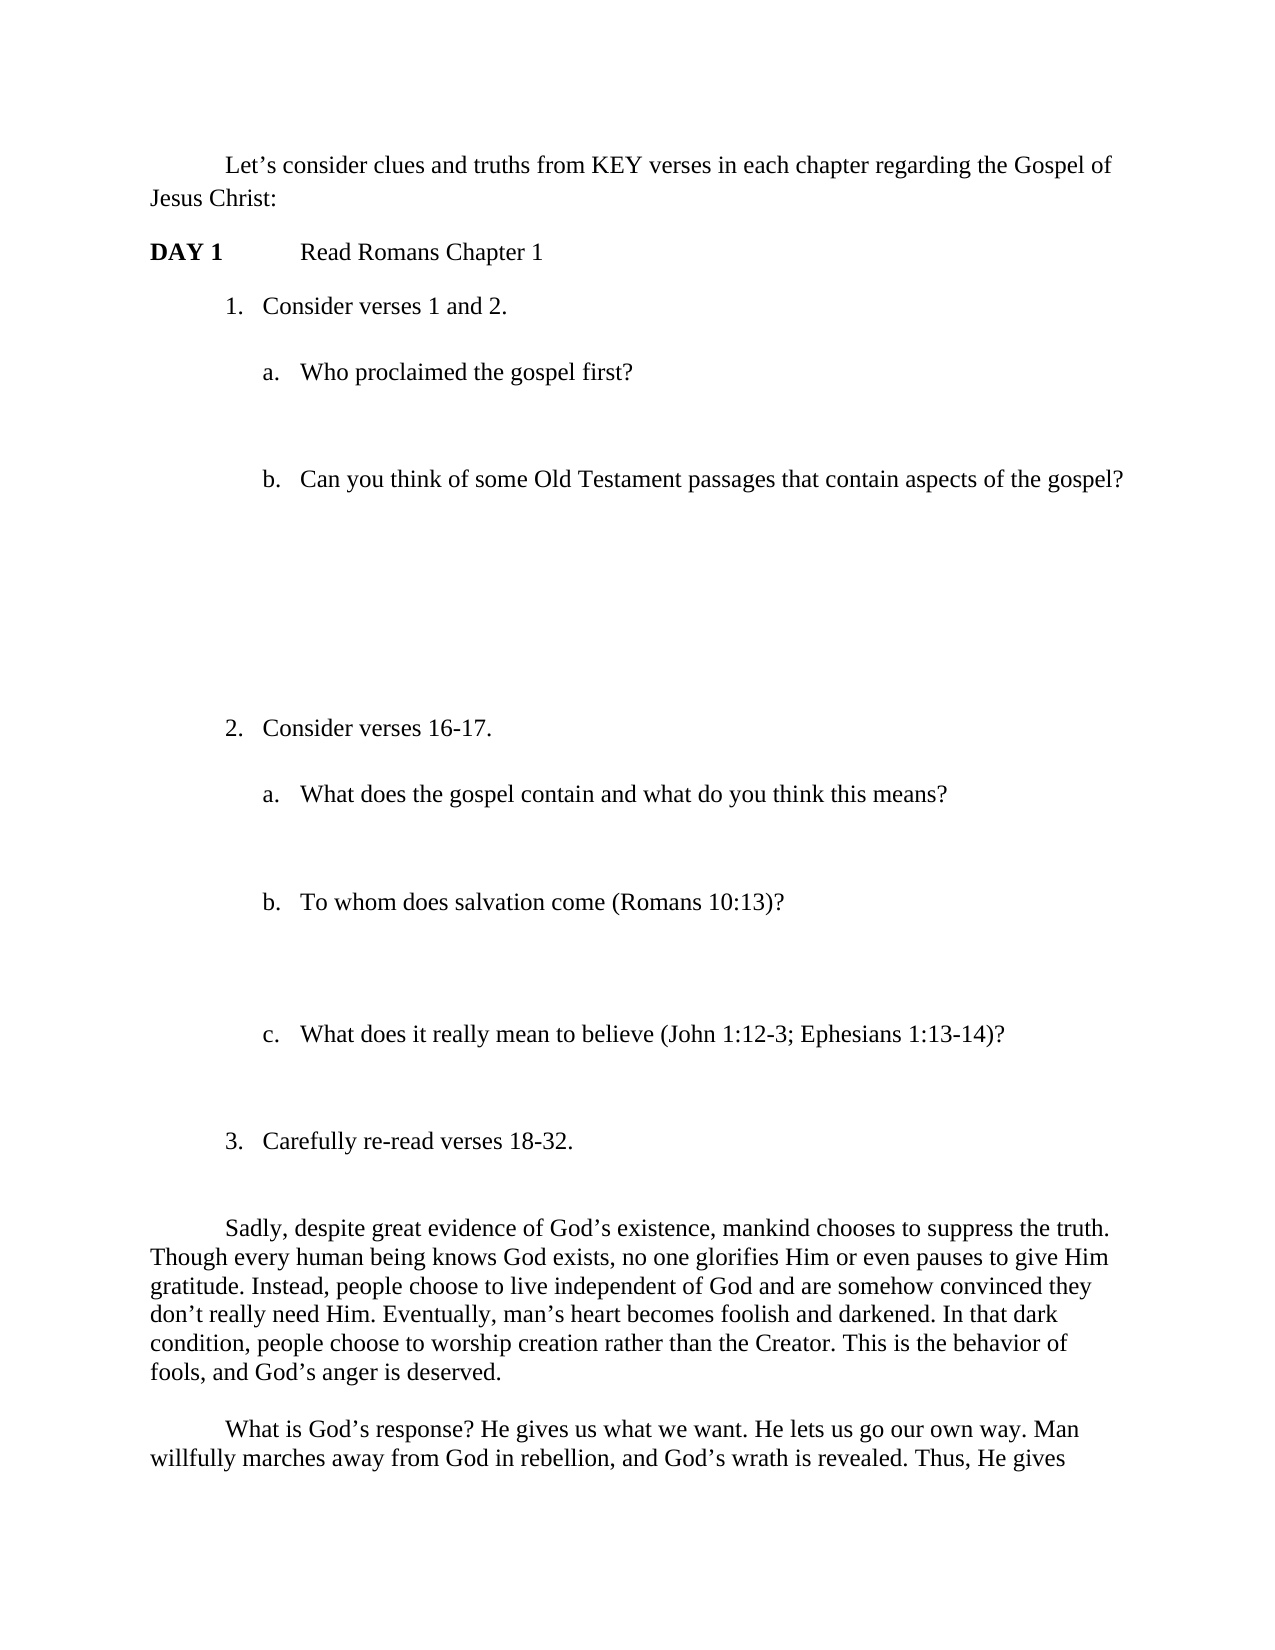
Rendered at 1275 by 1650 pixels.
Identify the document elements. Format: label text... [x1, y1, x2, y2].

list What does the gospel contain and what do you think this means? [262, 779, 1125, 808]
text Sadly, despite great evidence of God’s existence, mankind chooses to suppress the truth. Though every human being knows God exists, no one glorifies Him or even pauses to give Him gratitude. Instead, people choose to live independent of God and are somehow convinced they don’t really need Him. Eventually, man’s heart becomes foolish and darkened. In that dark condition, people choose to worship creation rather than the Creator. This is the behavior of fools, and God’s anger is deserved. [150, 1213, 1125, 1386]
list What does it really mean to believe (John 1:12-3; Ephesians 1:13-14)? [262, 1019, 1125, 1047]
list Carefully re-read verses 18-32. [225, 1126, 1125, 1155]
list Who proclaimed the gospel first? [262, 357, 1125, 386]
list To whom does salvation come (Romans 10:13)? [262, 887, 1125, 915]
text DAY 1 Read Romans Chapter 1 [150, 237, 1125, 266]
list Consider verses 16-17. [225, 713, 1125, 742]
text Let’s consider clues and truths from KEY verses in each chapter regarding the Gospel of Jesus Christ: [150, 150, 1125, 212]
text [150, 1414, 1125, 1472]
list Can you think of some Old Testament passages that contain aspects of the gospel? [262, 464, 1125, 493]
list Consider verses 1 and 2. [225, 291, 1125, 319]
